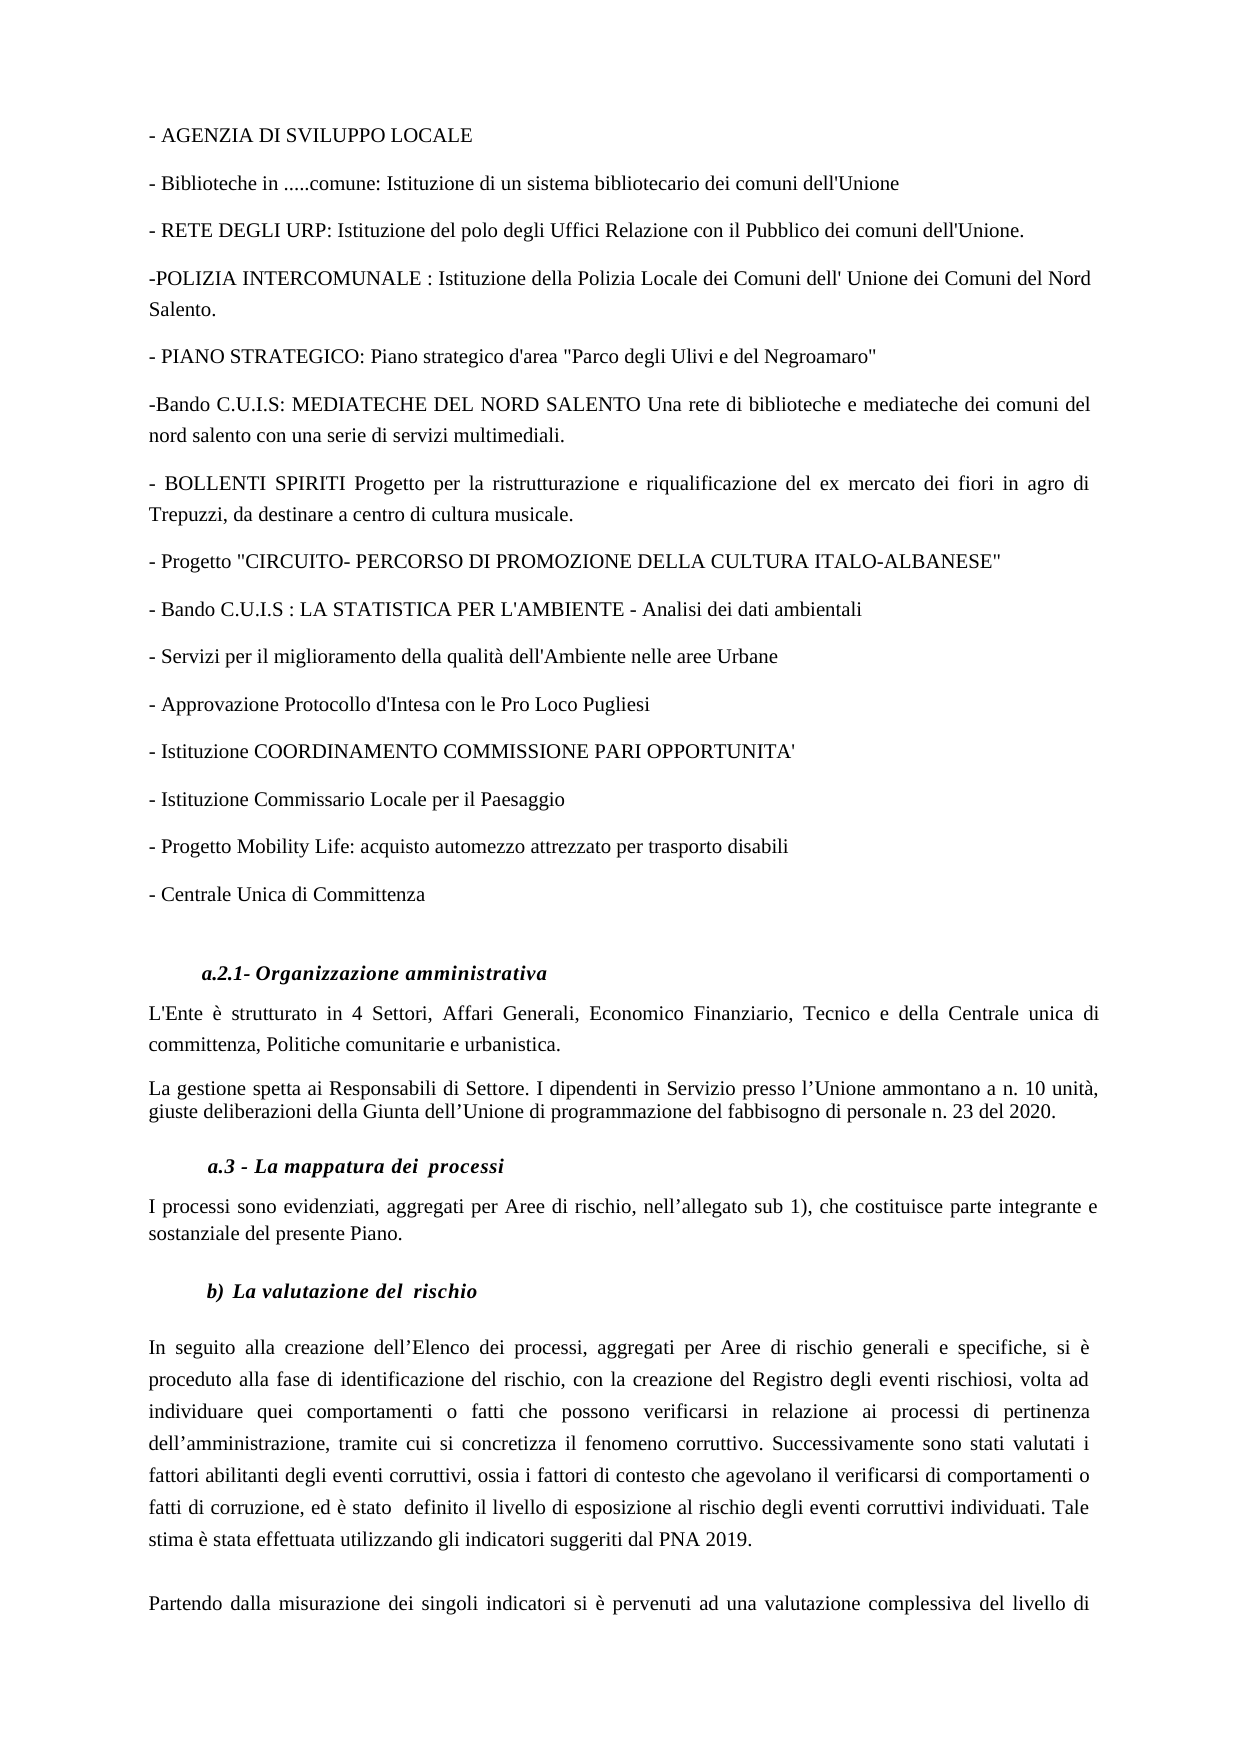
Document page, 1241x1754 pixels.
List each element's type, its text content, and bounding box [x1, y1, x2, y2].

text - Progetto "CIRCUITO- PERCORSO DI PROMOZIONE DELLA CULTURA ITALO-ALBANESE" [149, 549, 1092, 573]
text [148, 1591, 1091, 1615]
subtitle La valutazione del rischio [207, 1279, 1196, 1303]
text - Istituzione Commissario Locale per il Paesaggio [149, 787, 1092, 811]
text In seguito alla creazione dell’Elenco dei processi, aggregati per Aree di rischio generali e specifiche, si è proceduto alla fase di identificazione del rischio, con la creazione del Registro degli eventi rischiosi, volta ad individuare quei comportamenti o fatti che possono verificarsi in relazione ai processi di pertinenza dell’amministrazione, tramite cui si concretizza il fenomeno corruttivo. Successivamente sono stati valutati i fattori abilitanti degli eventi corruttivi, ossia i fattori di contesto che agevolano il verificarsi di comportamenti o fatti di corruzione, ed è stato definito il livello di esposizione al rischio degli eventi corruttivi individuati. Tale stima è stata effettuata utilizzando gli indicatori suggeriti dal PNA 2019. [148, 1335, 1091, 1551]
text - Bando C.U.I.S : LA STATISTICA PER L'AMBIENTE - Analisi dei dati ambientali [149, 597, 1092, 621]
text La gestione spetta ai Responsabili di Settore. I dipendenti in Servizio presso l’Unione ammontano a n. 10 unità, giuste deliberazioni della Giunta dell’Unione di programmazione del fabbisogno di personale n. 23 del 2020. [148, 1075, 1100, 1123]
text I processi sono evidenziati, aggregati per Aree di rischio, nell’allegato sub 1), che costituisce parte integrante e sostanziale del presente Piano. [148, 1194, 1100, 1245]
text - Centrale Unica di Committenza [149, 882, 1092, 906]
text - Approvazione Protocollo d'Intesa con le Pro Loco Pugliesi [149, 692, 1092, 716]
subtitle a.3 - La mappatura dei processi [208, 1154, 1196, 1178]
text - AGENZIA DI SVILUPPO LOCALE [149, 123, 1092, 147]
text L'Ente è strutturato in 4 Settori, Affari Generali, Economico Finanziario, Tecnico e della Centrale unica di committenza, Politiche comunitarie e urbanistica. [148, 1001, 1100, 1056]
text - PIANO STRATEGICO: Piano strategico d'area "Parco degli Ulivi e del Negroamaro" [149, 344, 1092, 368]
text - Istituzione COORDINAMENTO COMMISSIONE PARI OPPORTUNITA' [149, 739, 1092, 763]
text -Bando C.U.I.S: MEDIATECHE DEL NORD SALENTO Una rete di biblioteche e mediateche dei comuni del nord salento con una serie di servizi multimediali. [149, 392, 1092, 447]
text - RETE DEGLI URP: Istituzione del polo degli Uffici Relazione con il Pubblico dei comuni dell'Unione. [149, 218, 1092, 242]
text - Progetto Mobility Life: acquisto automezzo attrezzato per trasporto disabili [149, 834, 1092, 858]
text -POLIZIA INTERCOMUNALE : Istituzione della Polizia Locale dei Comuni dell' Unione dei Comuni del Nord Salento. [149, 265, 1092, 321]
subtitle a.2.1- Organizzazione amministrativa [149, 961, 1196, 985]
text - BOLLENTI SPIRITI Progetto per la ristrutturazione e riqualificazione del ex mercato dei fiori in agro di Trepuzzi, da destinare a centro di cultura musicale. [149, 470, 1092, 526]
text - Biblioteche in .....comune: Istituzione di un sistema bibliotecario dei comuni dell'Unione [149, 170, 1092, 194]
text - Servizi per il miglioramento della qualità dell'Ambiente nelle aree Urbane [149, 644, 1092, 668]
